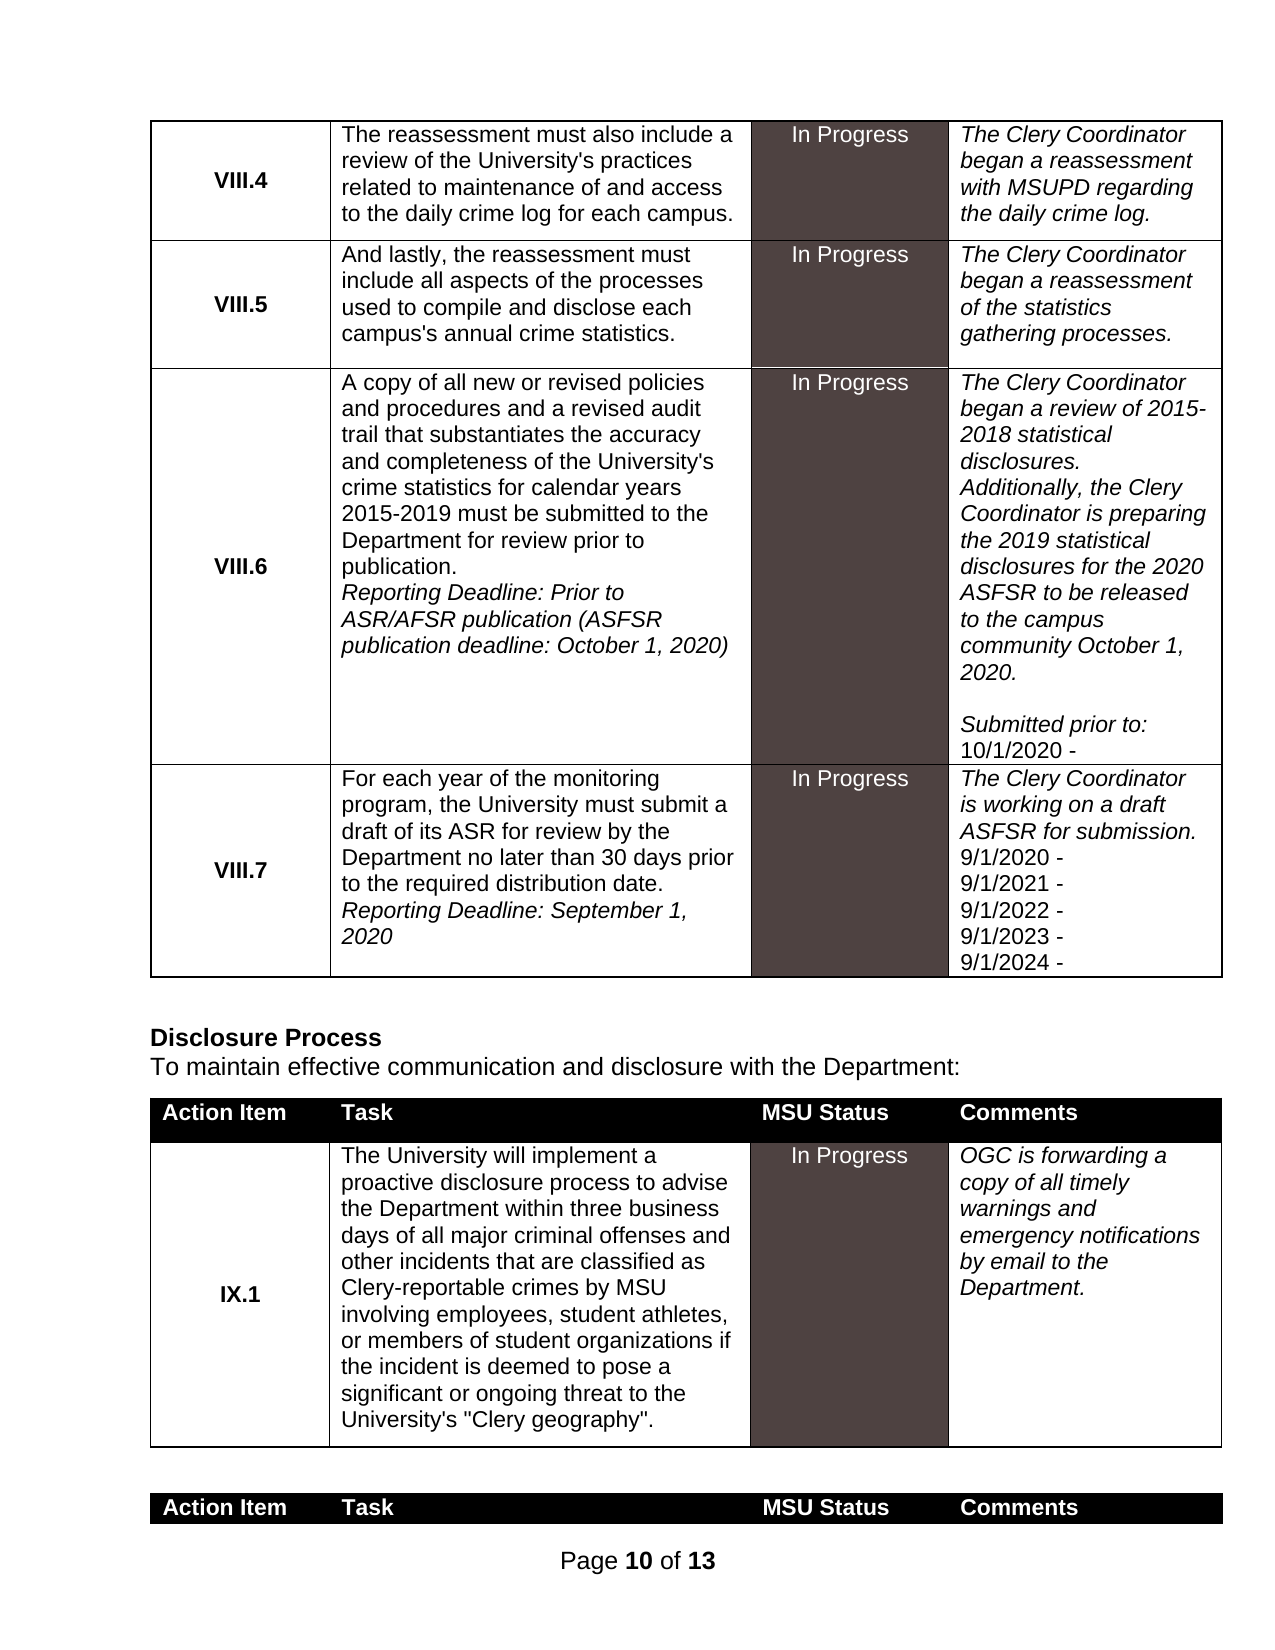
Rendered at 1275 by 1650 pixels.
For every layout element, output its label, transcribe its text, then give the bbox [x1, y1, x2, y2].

table_cell In Progress [752, 369, 948, 764]
table_cell The Clery Coordinator is working on a draft ASFSR for submission. 9/1/2020 - 9/1/2021 - 9/1/2022 - 9/1/2023 - 9/1/2024 - [949, 765, 1221, 976]
subtitle Disclosure Process [150, 1023, 1125, 1052]
table_cell VIII.5 [152, 241, 330, 367]
table_cell A copy of all new or revised policies and procedures and a revised audit trail that substantiates the accuracy and completeness of the University's crime statistics for calendar years 2015-2019 must be submitted to the Department for review prior to publication. Reporting Deadline: Prior to ASR/AFSR publication (ASFSR publication deadline: October 1, 2020) [331, 369, 751, 764]
table_header Task [330, 1494, 751, 1523]
table_cell The University will implement a proactive disclosure process to advise the Department within three business days of all major criminal offenses and other incidents that are classified as Clery-reportable crimes by MSU involving employees, student athletes, or members of student organizations if the incident is deemed to pose a significant or ongoing threat to the University's "Clery geography". [330, 1143, 750, 1446]
table_cell For each year of the monitoring program, the University must submit a draft of its ASR for review by the Department no later than 30 days prior to the required distribution date. Reporting Deadline: September 1, 2020 [331, 765, 751, 976]
table_cell The Clery Coordinator began a reassessment with MSUPD regarding the daily crime log. [949, 122, 1221, 240]
table_cell In Progress [752, 241, 948, 367]
table_cell In Progress [752, 122, 948, 240]
table_header Comments [949, 1099, 1221, 1141]
text To maintain effective communication and disclosure with the Department: [150, 1052, 1125, 1081]
table_cell OGC is forwarding a copy of all timely warnings and emergency notifications by email to the Department. [949, 1143, 1221, 1446]
table_cell In Progress [751, 1143, 948, 1446]
table_cell The Clery Coordinator began a reassessment of the statistics gathering processes. [949, 241, 1221, 367]
table_header Action Item [152, 1494, 330, 1523]
table_cell VIII.6 [152, 369, 330, 764]
table_header MSU Status [751, 1099, 948, 1141]
table_header Task [330, 1099, 750, 1141]
table_cell The Clery Coordinator began a review of 2015-2018 statistical disclosures. Additionally, the Clery Coordinator is preparing the 2019 statistical disclosures for the 2020 ASFSR to be released to the campus community October 1, 2020. Submitted prior to: 10/1/2020 - [949, 369, 1221, 764]
table_cell The reassessment must also include a review of the University's practices related to maintenance of and access to the daily crime log for each campus. [331, 122, 751, 240]
table_cell IX.1 [151, 1143, 329, 1446]
table_header Comments [949, 1494, 1221, 1523]
table_header Action Item [151, 1099, 329, 1141]
table_cell VIII.4 [152, 122, 330, 240]
table_header MSU Status [751, 1494, 949, 1523]
table_cell VIII.7 [152, 765, 330, 976]
table_cell And lastly, the reassessment must include all aspects of the processes used to compile and disclose each campus's annual crime statistics. [331, 241, 751, 367]
table_cell In Progress [752, 765, 948, 976]
